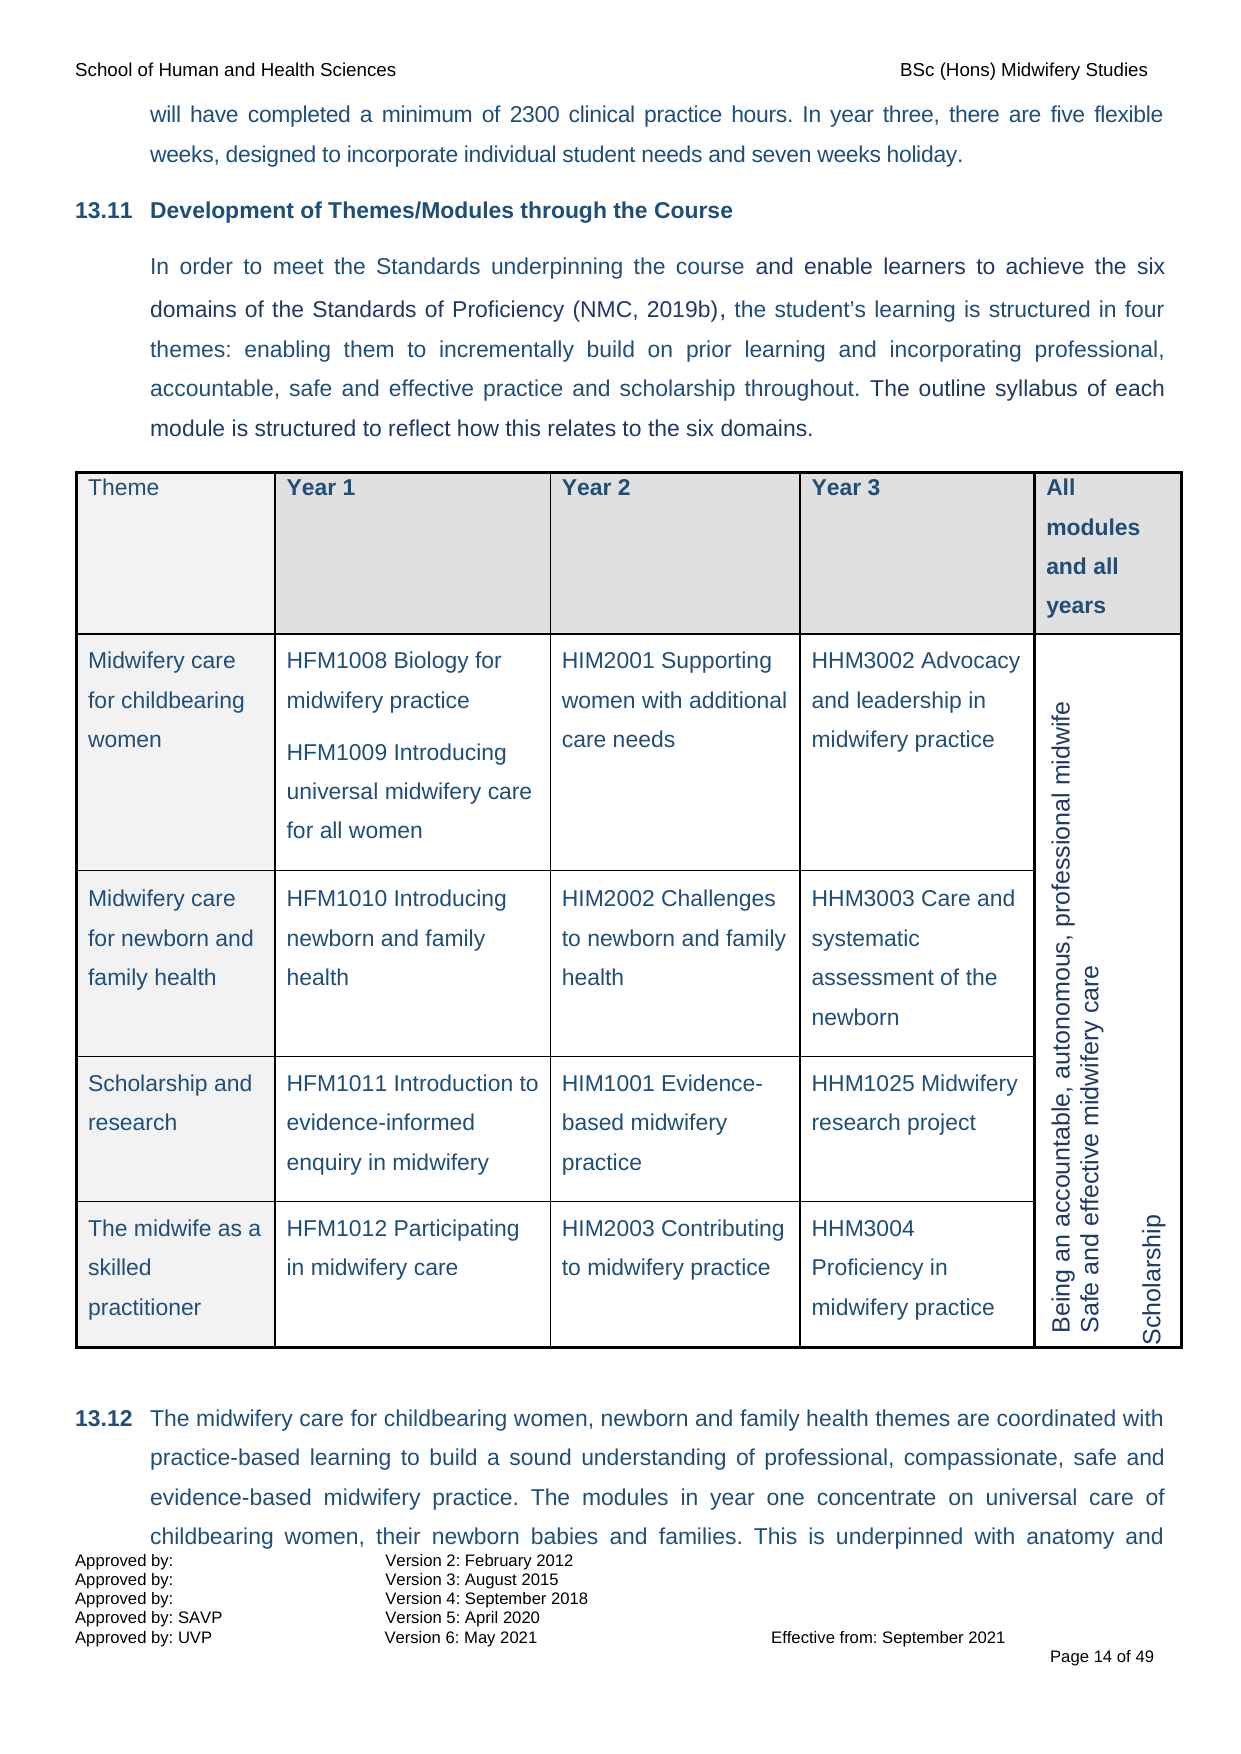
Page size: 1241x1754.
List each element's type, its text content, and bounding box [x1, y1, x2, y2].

table_cell HFM1011 Introduction to evidence-informed enquiry in midwifery [276, 1057, 550, 1201]
table_header Year 1 [276, 474, 550, 633]
table_cell Being an accountable, autonomous, professional midwife Safe and effective midwifery care Scholarship [1036, 635, 1180, 1346]
text In order to meet the Standards underpinning the course and enable learners to achieve the six domains of the Standards of Proficiency (NMC, 2019b), the student’s learning is structured in four themes: enabling them to incrementally build on prior learning and incorporating professional, accountable, safe and effective practice and scholarship throughout. The outline syllabus of each module is structured to reflect how this relates to the six domains. [150, 253, 1165, 441]
table_cell The midwife as a skilled practitioner [78, 1202, 274, 1346]
table_header All modules and all years [1036, 474, 1180, 633]
table_cell Midwifery care for childbearing women [78, 635, 274, 869]
table_cell HIM2003 Contributing to midwifery practice [551, 1202, 799, 1346]
table_cell HHM3004 Proficiency in midwifery practice [801, 1202, 1033, 1346]
table_cell HHM1025 Midwifery research project [801, 1057, 1033, 1201]
table_cell Midwifery care for newborn and family health [78, 871, 274, 1056]
table_cell HHM3003 Care and systematic assessment of the newborn [801, 871, 1033, 1056]
text 13.11 Development of Themes/Modules through the Course [75, 197, 1165, 223]
table_cell HFM1008 Biology for midwifery practice HFM1009 Introducing universal midwifery care for all women [276, 635, 550, 869]
table_cell HFM1012 Participating in midwifery care [276, 1202, 550, 1346]
table_header Year 3 [801, 474, 1033, 633]
table_cell HHM3002 Advocacy and leadership in midwifery practice [801, 635, 1033, 869]
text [75, 101, 1165, 167]
table_cell Scholarship and research [78, 1057, 274, 1201]
table_header Year 2 [551, 474, 799, 633]
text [75, 1405, 1165, 1549]
table_header Theme [78, 474, 274, 633]
table_cell HFM1010 Introducing newborn and family health [276, 871, 550, 1056]
table_cell HIM2001 Supporting women with additional care needs [551, 635, 799, 869]
table_cell HIM2002 Challenges to newborn and family health [551, 871, 799, 1056]
table_cell HIM1001 Evidence-based midwifery practice [551, 1057, 799, 1201]
